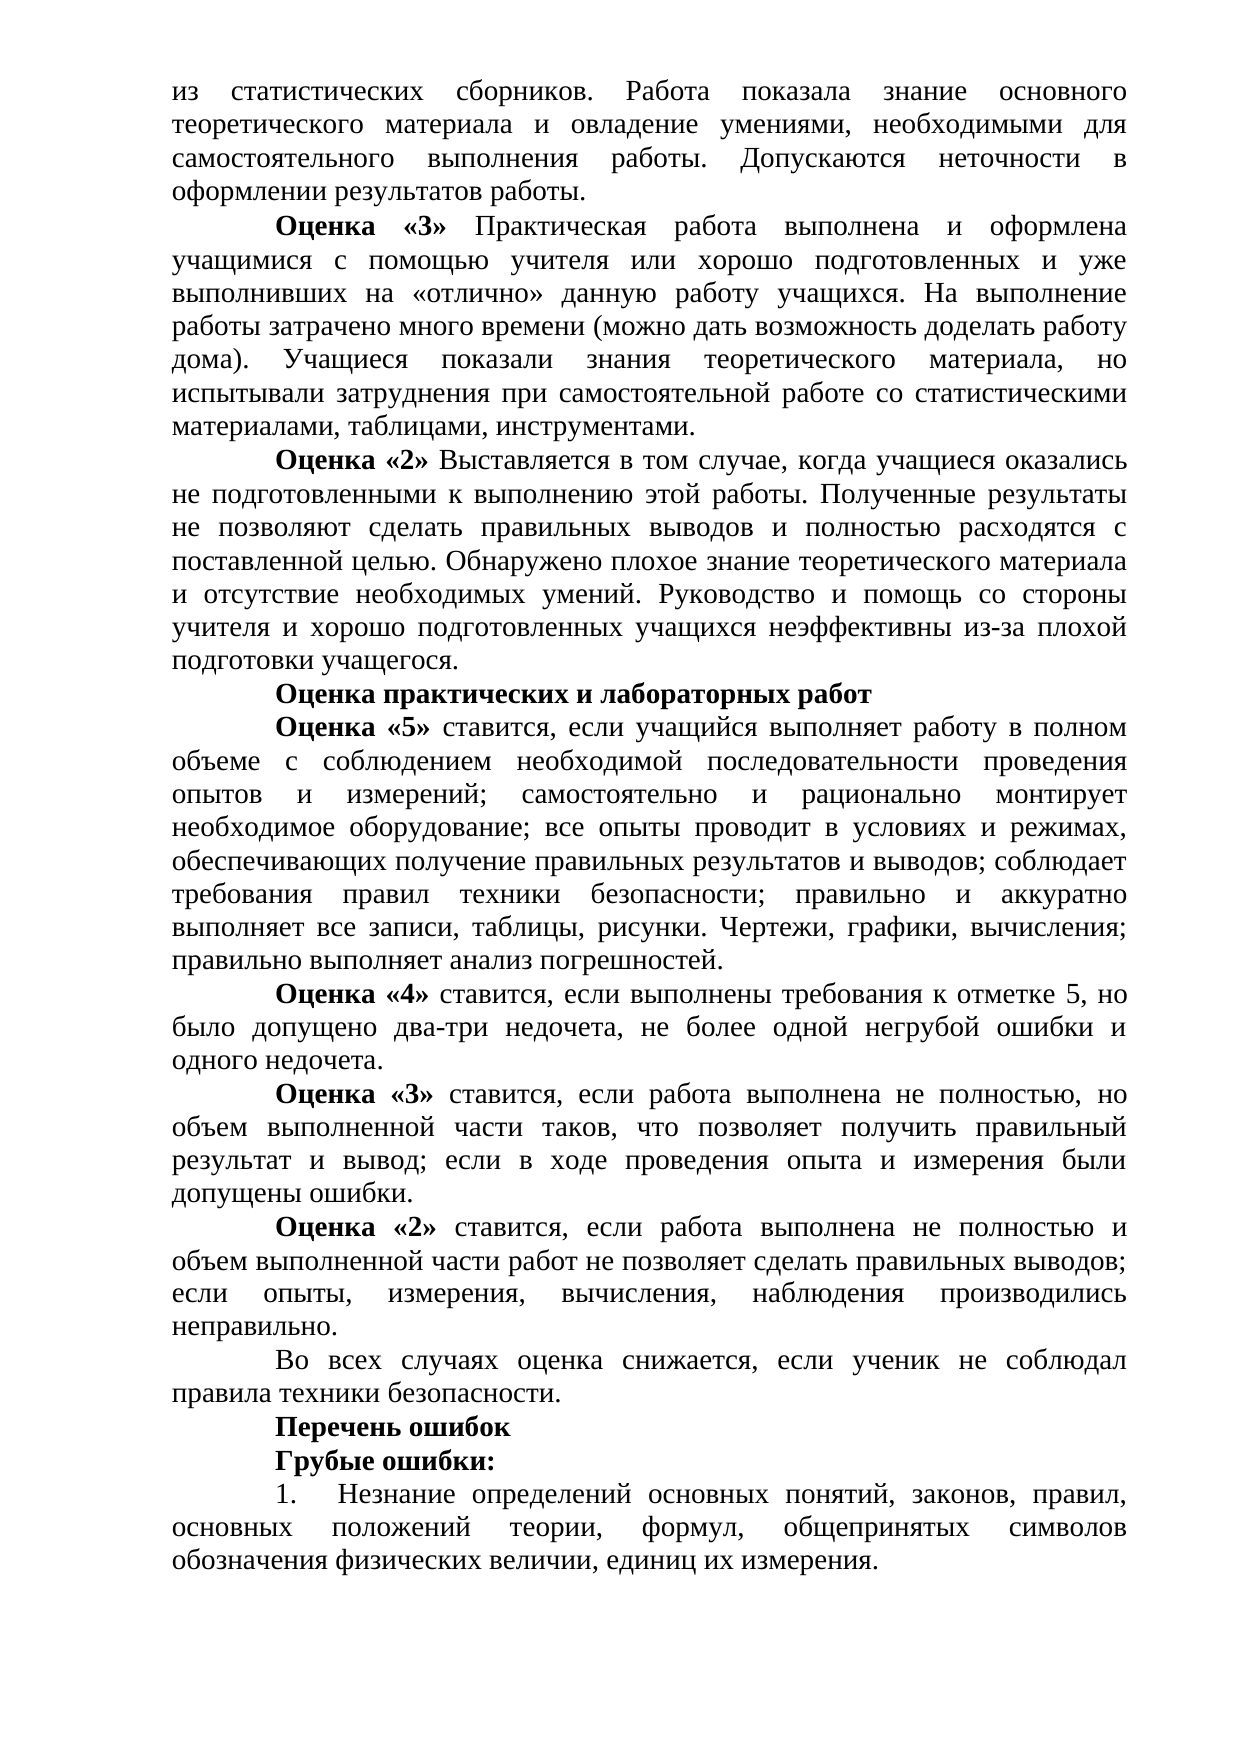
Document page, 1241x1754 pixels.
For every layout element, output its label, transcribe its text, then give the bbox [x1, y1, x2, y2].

text Оценка «2» Выставляется в том случае, когда учащиеся оказались не подготовленными к выполнению этой работы. Полученные результаты не позволяют сделать правильных выводов и полностью расходятся с поставленной целью. Обнаружено плохое знание теоретического материала и отсутствие необходимых умений. Руководство и помощь со стороны учителя и хорошо подготовленных учащихся неэффективны из-за плохой подготовки учащегося. [172, 443, 1128, 676]
text Грубые ошибки: [172, 1443, 1128, 1476]
text Оценка «5» ставится, если учащийся выполняет работу в полном объеме с соблюдением необходимой последовательности проведения опытов и измерений; самостоятельно и рационально монтирует необходимое оборудование; все опыты проводит в условиях и режимах, обеспечивающих получение правильных результатов и выводов; соблюдает требования правил техники безопасности; правильно и аккуратно выполняет все записи, таблицы, рисунки. Чертежи, графики, вычисления; правильно выполняет анализ погрешностей. [172, 710, 1128, 976]
text Оценка «3» Практическая работа выполнена и оформлена учащимися с помощью учителя или хорошо подготовленных и уже выполнивших на «отлично» данную работу учащихся. На выполнение работы затрачено много времени (можно дать возможность доделать работу дома). Учащиеся показали знания теоретического материала, но испытывали затруднения при самостоятельной работе со статистическими материалами, таблицами, инструментами. [172, 209, 1128, 442]
text Перечень ошибок [172, 1409, 1128, 1443]
text Оценка практических и лабораторных работ [172, 677, 1128, 710]
text Во всех случаях оценка снижается, если ученик не соблюдал правила техники безопасности. [172, 1343, 1128, 1408]
list Незнание определений основных понятий, законов, правил, основных положений теории, формул, общепринятых символов обозначения физических величии, единиц их измерения. [172, 1477, 1128, 1576]
text Оценка «4» ставится, если выполнены требования к отметке 5, но было допущено два-три недочета, не более одной негрубой ошибки и одного недочета. [172, 978, 1128, 1076]
text Оценка «3» ставится, если работа выполнена не полностью, но объем выполненной части таков, что позволяет получить правильный результат и вывод; если в ходе проведения опыта и измерения были допущены ошибки. [172, 1077, 1128, 1209]
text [172, 74, 1128, 207]
text Оценка «2» ставится, если работа выполнена не полностью и объем выполненной части работ не позволяет сделать правильных выводов; если опыты, измерения, вычисления, наблюдения производились неправильно. [172, 1211, 1128, 1342]
